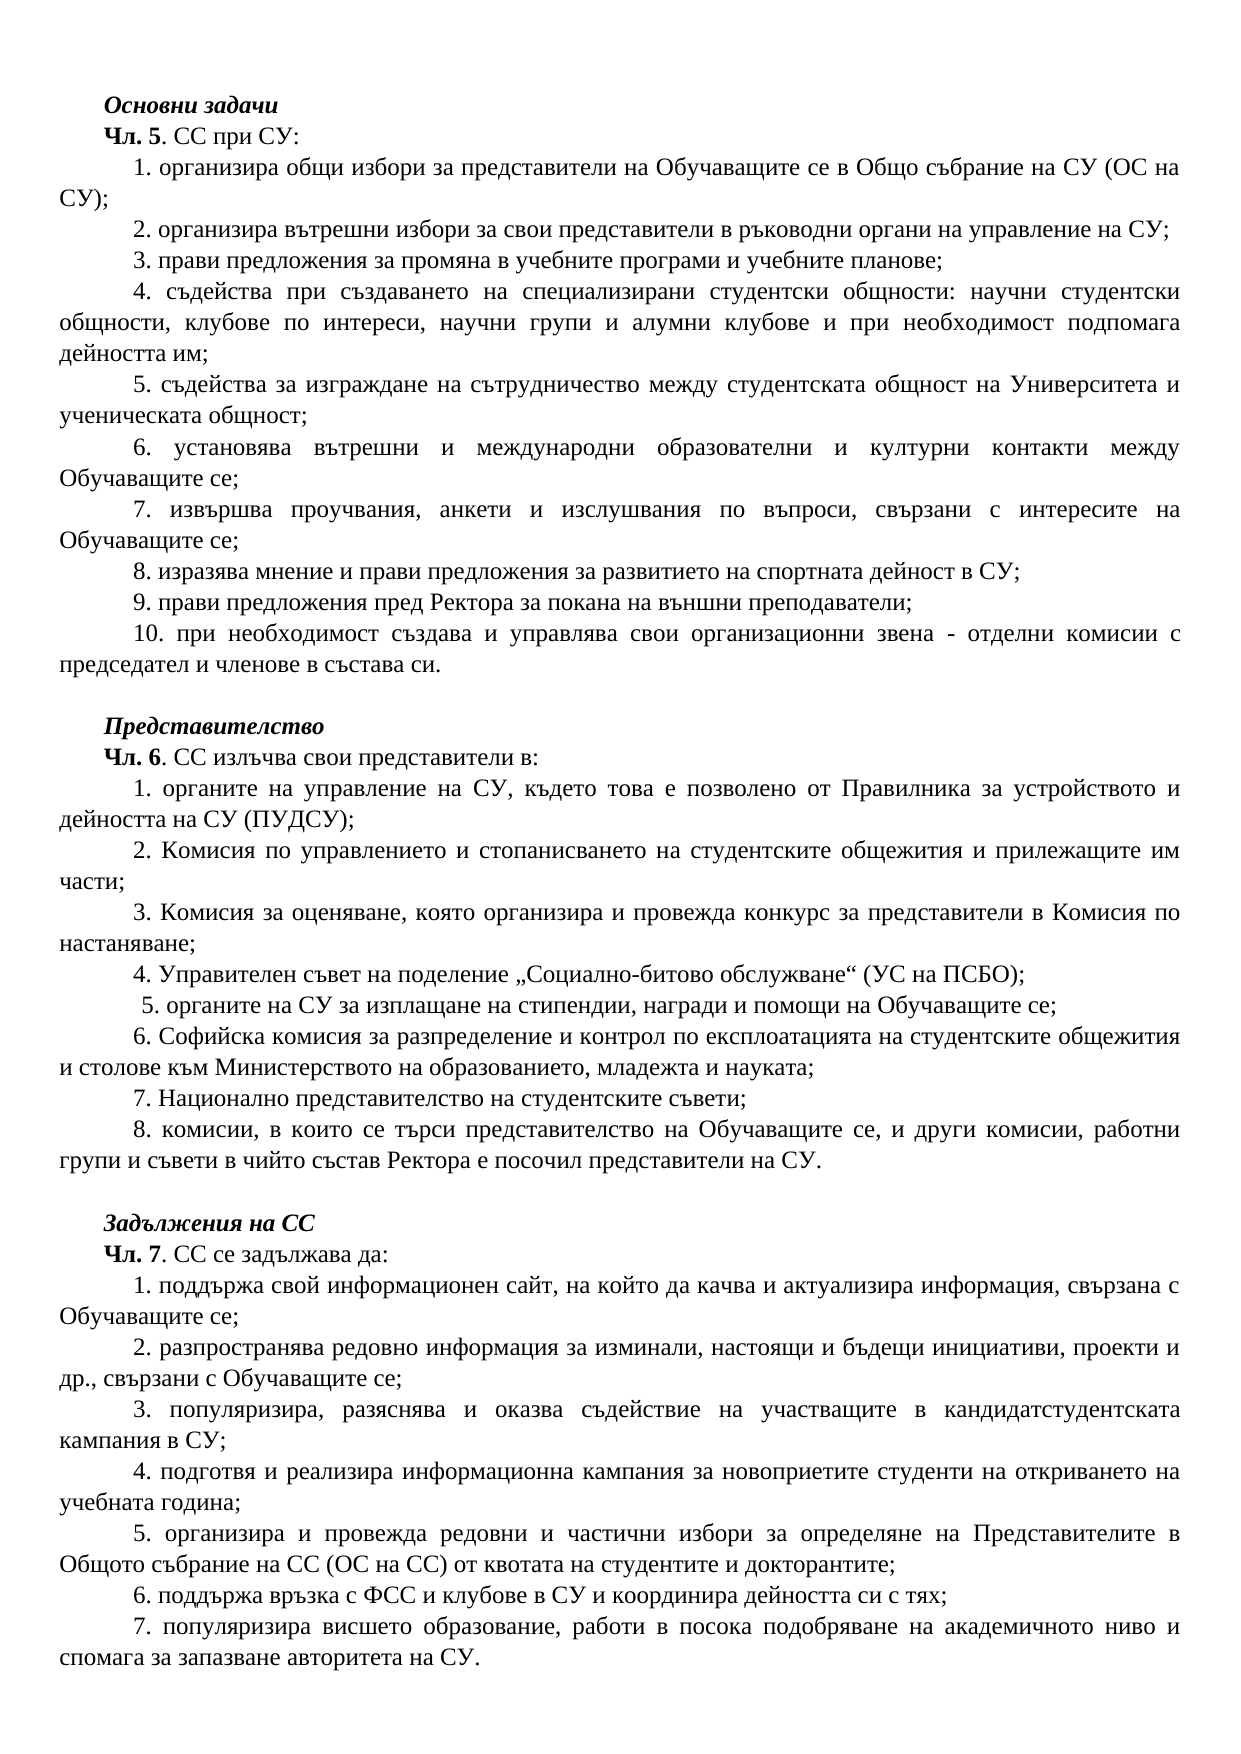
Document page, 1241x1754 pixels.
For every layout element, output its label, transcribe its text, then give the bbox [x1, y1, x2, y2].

text 3. популяризира, разяснява и оказва съдействие на участващите в кандидатстудентската кампания в СУ; [59, 1394, 1181, 1454]
text Чл. 7. СС се задължава да: [59, 1239, 1181, 1267]
text 4. съдейства при създаването на специализирани студентски общности: научни студентски общности, клубове по интереси, научни групи и алумни клубове и при необходимост подпомага дейността им; [59, 276, 1181, 367]
text 5. организира и провежда редовни и частични избори за определяне на Представителите в Общото събрание на СС (ОС на СС) от квотата на студентите и докторантите; [59, 1518, 1181, 1578]
text 1. органите на управление на СУ, където това е позволено от Правилника за устройството и дейността на СУ (ПУДСУ); [59, 773, 1181, 833]
text 3. Комисия за оценяване, която организира и провежда конкурс за представители в Комисия по настаняване; [59, 897, 1181, 957]
text 9. прави предложения пред Ректора за покана на външни преподаватели; [59, 587, 1181, 616]
text 1. поддържа свой информационен сайт, на който да качва и актуализира информация, свързана с Обучаващите се; [59, 1270, 1181, 1329]
text Чл. 5. СС при СУ: [59, 121, 1181, 150]
text 2. организира вътрешни избори за свои представители в ръководни органи на управление на СУ; [59, 214, 1181, 243]
text Основни задачи [59, 90, 1181, 119]
text 6. поддържа връзка с ФСС и клубове в СУ и координира дейността си с тях; [59, 1580, 1181, 1609]
text 7. Национално представителство на студентските съвети; [59, 1083, 1181, 1112]
text 8. комисии, в които се търси представителство на Обучаващите се, и други комисии, работни групи и съвети в чийто състав Ректора е посочил представители на СУ. [59, 1114, 1181, 1174]
text 4. подготвя и реализира информационна кампания за новоприетите студенти на откриването на учебната година; [59, 1456, 1181, 1516]
text Представителство [59, 711, 1181, 740]
text 3. прави предложения за промяна в учебните програми и учебните планове; [59, 245, 1181, 274]
text 5. органите на СУ за изплащане на стипендии, награди и помощи на Обучаващите се; [59, 990, 1181, 1019]
text 6. Софийска комисия за разпределение и контрол по експлоатацията на студентските общежития и столове към Министерството на образованието, младежта и науката; [59, 1021, 1181, 1081]
text 1. организира общи избори за представители на Обучаващите се в Общо събрание на СУ (ОС на СУ); [59, 152, 1181, 212]
text Задължения на СС [59, 1208, 1181, 1236]
text 5. съдейства за изграждане на сътрудничество между студентската общност на Университета и ученическата общност; [59, 369, 1181, 429]
text 7. популяризира висшето образование, работи в посока подобряване на академичното ниво и спомага за запазване авторитета на СУ. [59, 1611, 1181, 1671]
text 6. установява вътрешни и международни образователни и културни контакти между Обучаващите се; [59, 432, 1181, 491]
text Чл. 6. СС излъчва свои представители в: [59, 742, 1181, 771]
text 10. при необходимост създава и управлява свои организационни звена - отделни комисии с председател и членове в състава си. [59, 618, 1181, 678]
text 8. изразява мнение и прави предложения за развитието на спортната дейност в СУ; [59, 556, 1181, 584]
text 2. разпространява редовно информация за изминали, настоящи и бъдещи инициативи, проекти и др., свързани с Обучаващите се; [59, 1332, 1181, 1392]
text 2. Комисия по управлението и стопанисването на студентските общежития и прилежащите им части; [59, 835, 1181, 895]
text 4. Управителен съвет на поделение „Социално-битово обслужване“ (УС на ПСБО); [59, 959, 1181, 988]
text 7. извършва проучвания, анкети и изслушвания по въпроси, свързани с интересите на Обучаващите се; [59, 494, 1181, 553]
